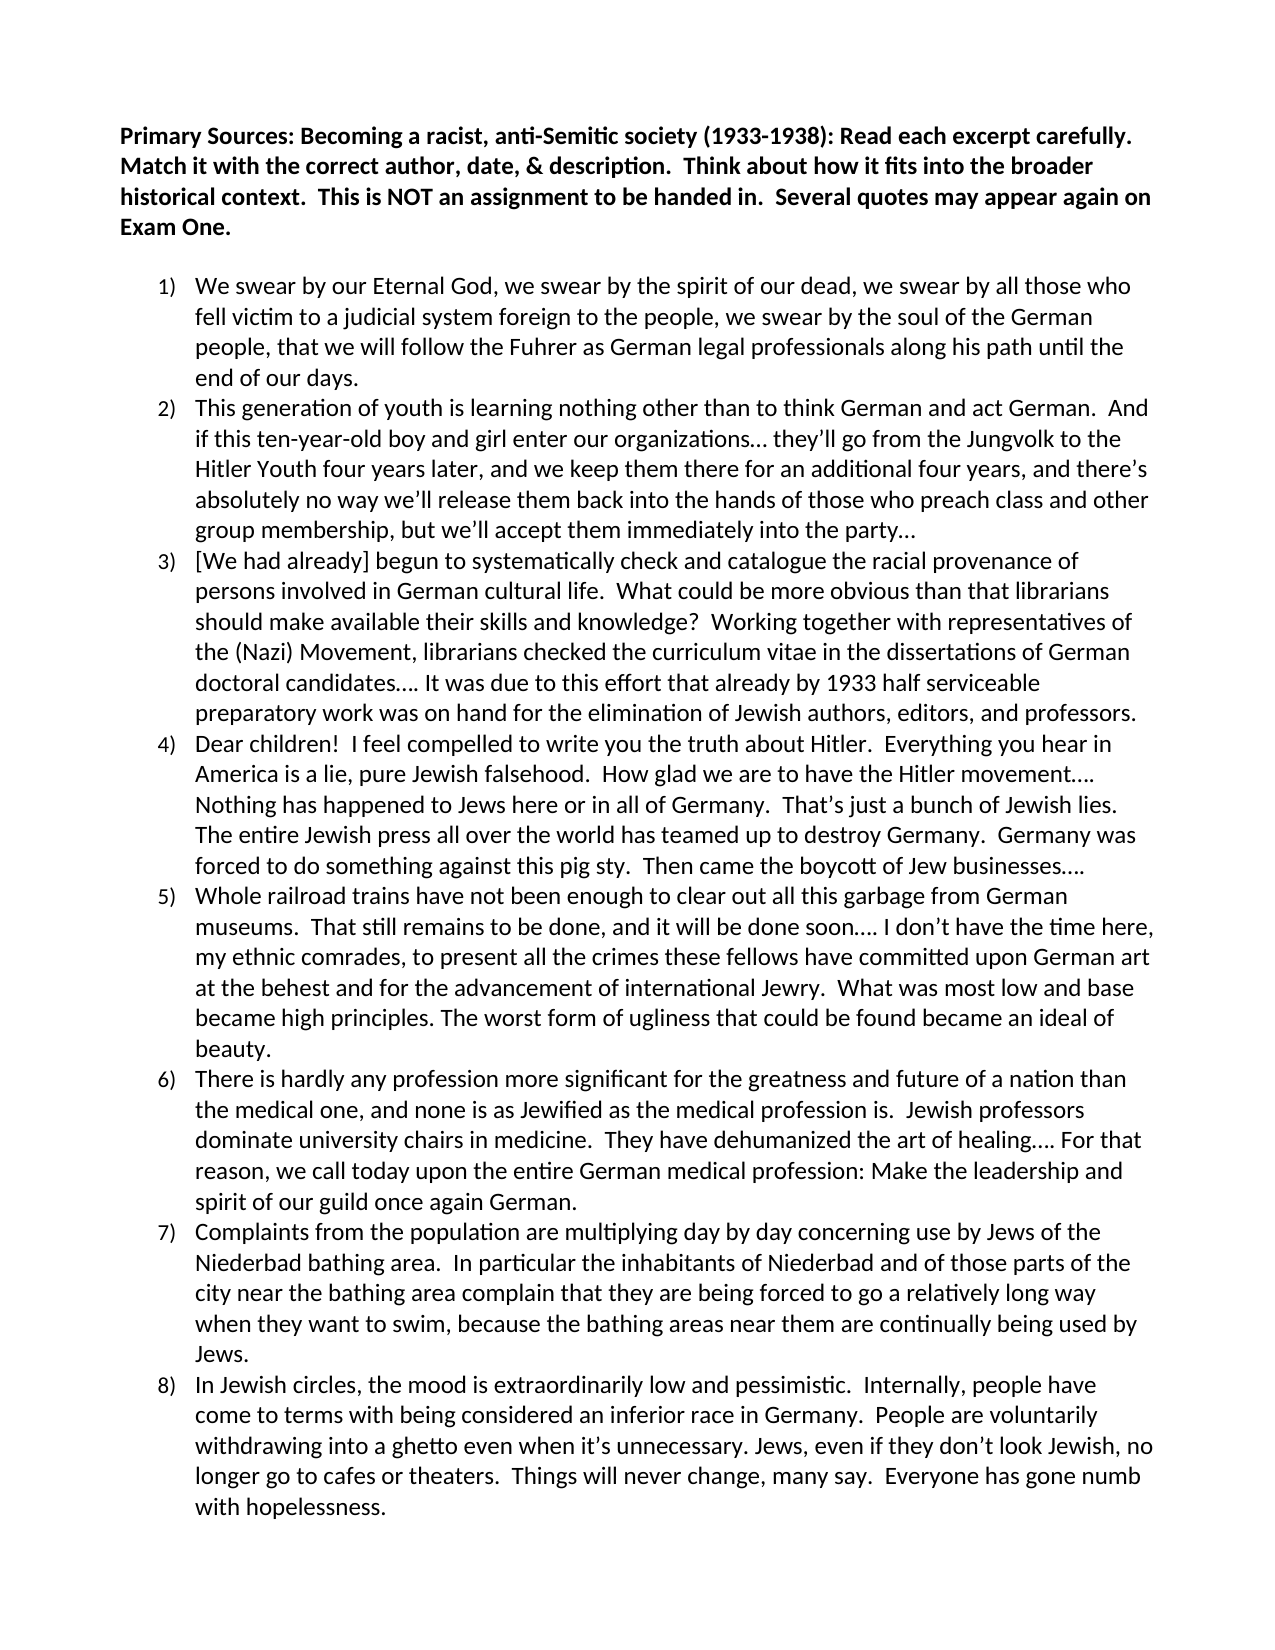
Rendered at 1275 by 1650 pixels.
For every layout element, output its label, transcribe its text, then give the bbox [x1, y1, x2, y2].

list There is hardly any profession more significant for the greatness and future of a nation than the medical one, and none is as Jewified as the medical profession is. Jewish professors dominate university chairs in medicine. They have dehumanized the art of healing…. For that reason, we call today upon the entire German medical profession: Make the leadership and spirit of our guild once again German. [157, 1064, 1155, 1216]
list In Jewish circles, the mood is extraordinarily low and pessimistic. Internally, people have come to terms with being considered an inferior race in Germany. People are voluntarily withdrawing into a ghetto even when it’s unnecessary. Jews, even if they don’t look Jewish, no longer go to cafes or theaters. Things will never change, many say. Everyone has gone numb with hopelessness. [157, 1369, 1155, 1521]
list We swear by our Eternal God, we swear by the spirit of our dead, we swear by all those who fell victim to a judicial system foreign to the people, we swear by the soul of the German people, that we will follow the Fuhrer as German legal professionals along his path until the end of our days. [157, 270, 1155, 392]
list Complaints from the population are multiplying day by day concerning use by Jews of the Niederbad bathing area. In particular the inhabitants of Niederbad and of those parts of the city near the bathing area complain that they are being forced to go a relatively long way when they want to swim, because the bathing areas near them are continually being used by Jews. [157, 1216, 1155, 1369]
text Primary Sources: Becoming a racist, anti-Semitic society (1933-1938): Read each excerpt carefully. Match it with the correct author, date, & description. Think about how it fits into the broader historical context. This is NOT an assignment to be handed in. Several quotes may appear again on Exam One. [120, 120, 1155, 242]
list Whole railroad trains have not been enough to clear out all this garbage from German museums. That still remains to be done, and it will be done soon…. I don’t have the time here, my ethnic comrades, to present all the crimes these fellows have committed upon German art at the behest and for the advancement of international Jewry. What was most low and base became high principles. The worst form of ugliness that could be found became an ideal of beauty. [157, 881, 1155, 1064]
list Dear children! I feel compelled to write you the truth about Hitler. Everything you hear in America is a lie, pure Jewish falsehood. How glad we are to have the Hitler movement…. Nothing has happened to Jews here or in all of Germany. That’s just a bunch of Jewish lies. The entire Jewish press all over the world has teamed up to destroy Germany. Germany was forced to do something against this pig sty. Then came the boycott of Jew businesses…. [157, 728, 1155, 881]
list This generation of youth is learning nothing other than to think German and act German. And if this ten-year-old boy and girl enter our organizations… they’ll go from the Jungvolk to the Hitler Youth four years later, and we keep them there for an additional four years, and there’s absolutely no way we’ll release them back into the hands of those who preach class and other group membership, but we’ll accept them immediately into the party… [157, 392, 1155, 545]
list [We had already] begun to systematically check and catalogue the racial provenance of persons involved in German cultural life. What could be more obvious than that librarians should make available their skills and knowledge? Working together with representatives of the (Nazi) Movement, librarians checked the curriculum vitae in the dissertations of German doctoral candidates…. It was due to this effort that already by 1933 half serviceable preparatory work was on hand for the elimination of Jewish authors, editors, and professors. [157, 545, 1155, 728]
